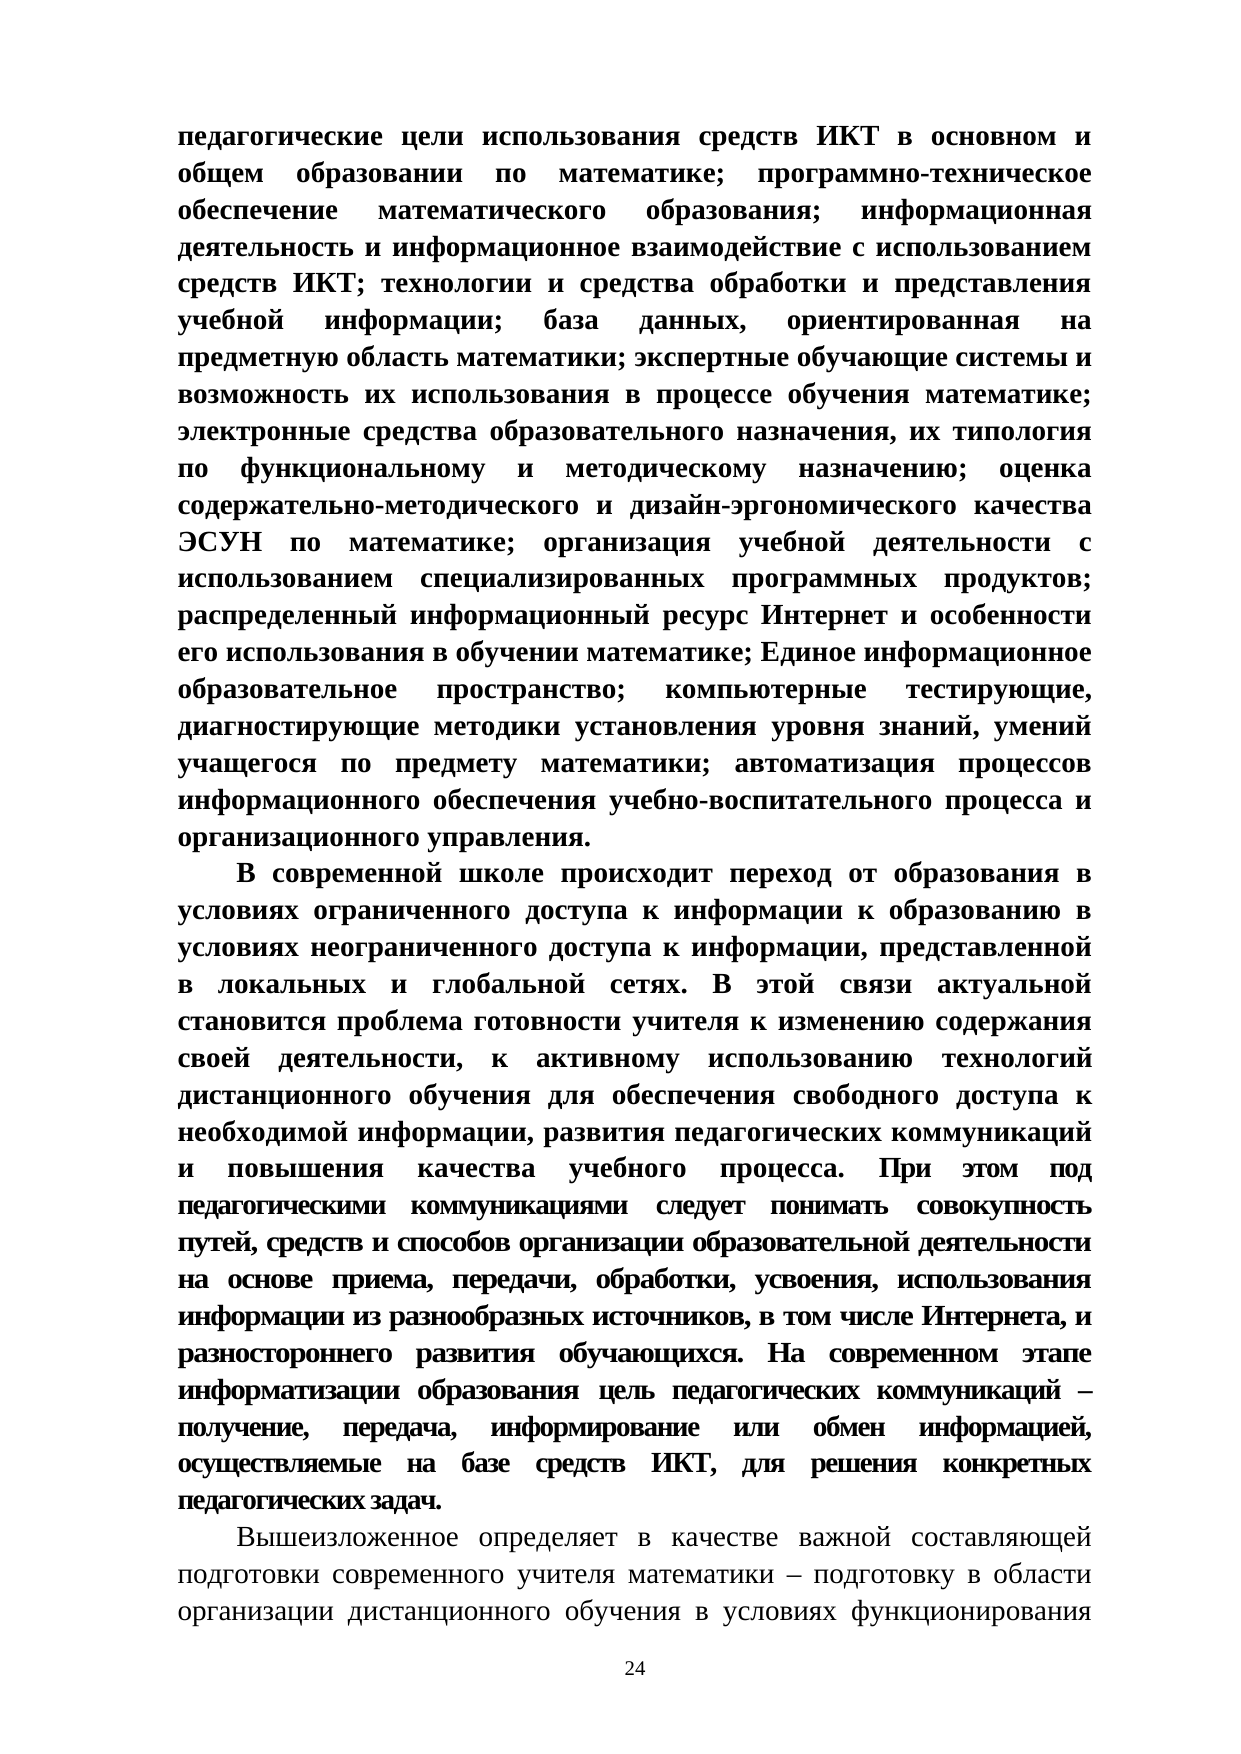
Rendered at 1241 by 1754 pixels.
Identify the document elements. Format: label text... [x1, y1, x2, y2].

text В современной школе происходит переход от образования в условиях ограниченного доступа к информации к образованию в условиях неограниченного доступа к информации, представленной в локальных и глобальной сетях. В этой связи актуальной становится проблема готовности учителя к изменению содержания своей деятельности, к активному использованию технологий дистанционного обучения для обеспечения свободного доступа к необходимой информации, развития педагогических коммуникаций и повышения качества учебного процесса. При этом под педагогическими коммуникациями следует понимать совокупность путей, средств и способов организации образовательной деятельности на основе приема, передачи, обработки, усвоения, использования информации из разнообразных источников, в том числе Интернета, и разностороннего развития обучающихся. На современном этапе информатизации образования цель педагогических коммуникаций – получение, передача, информирование или обмен информацией, осуществляемые на базе средств ИКТ, для решения конкретных педагогических задач. [177, 856, 1092, 1516]
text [177, 118, 1092, 852]
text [177, 1519, 1092, 1627]
